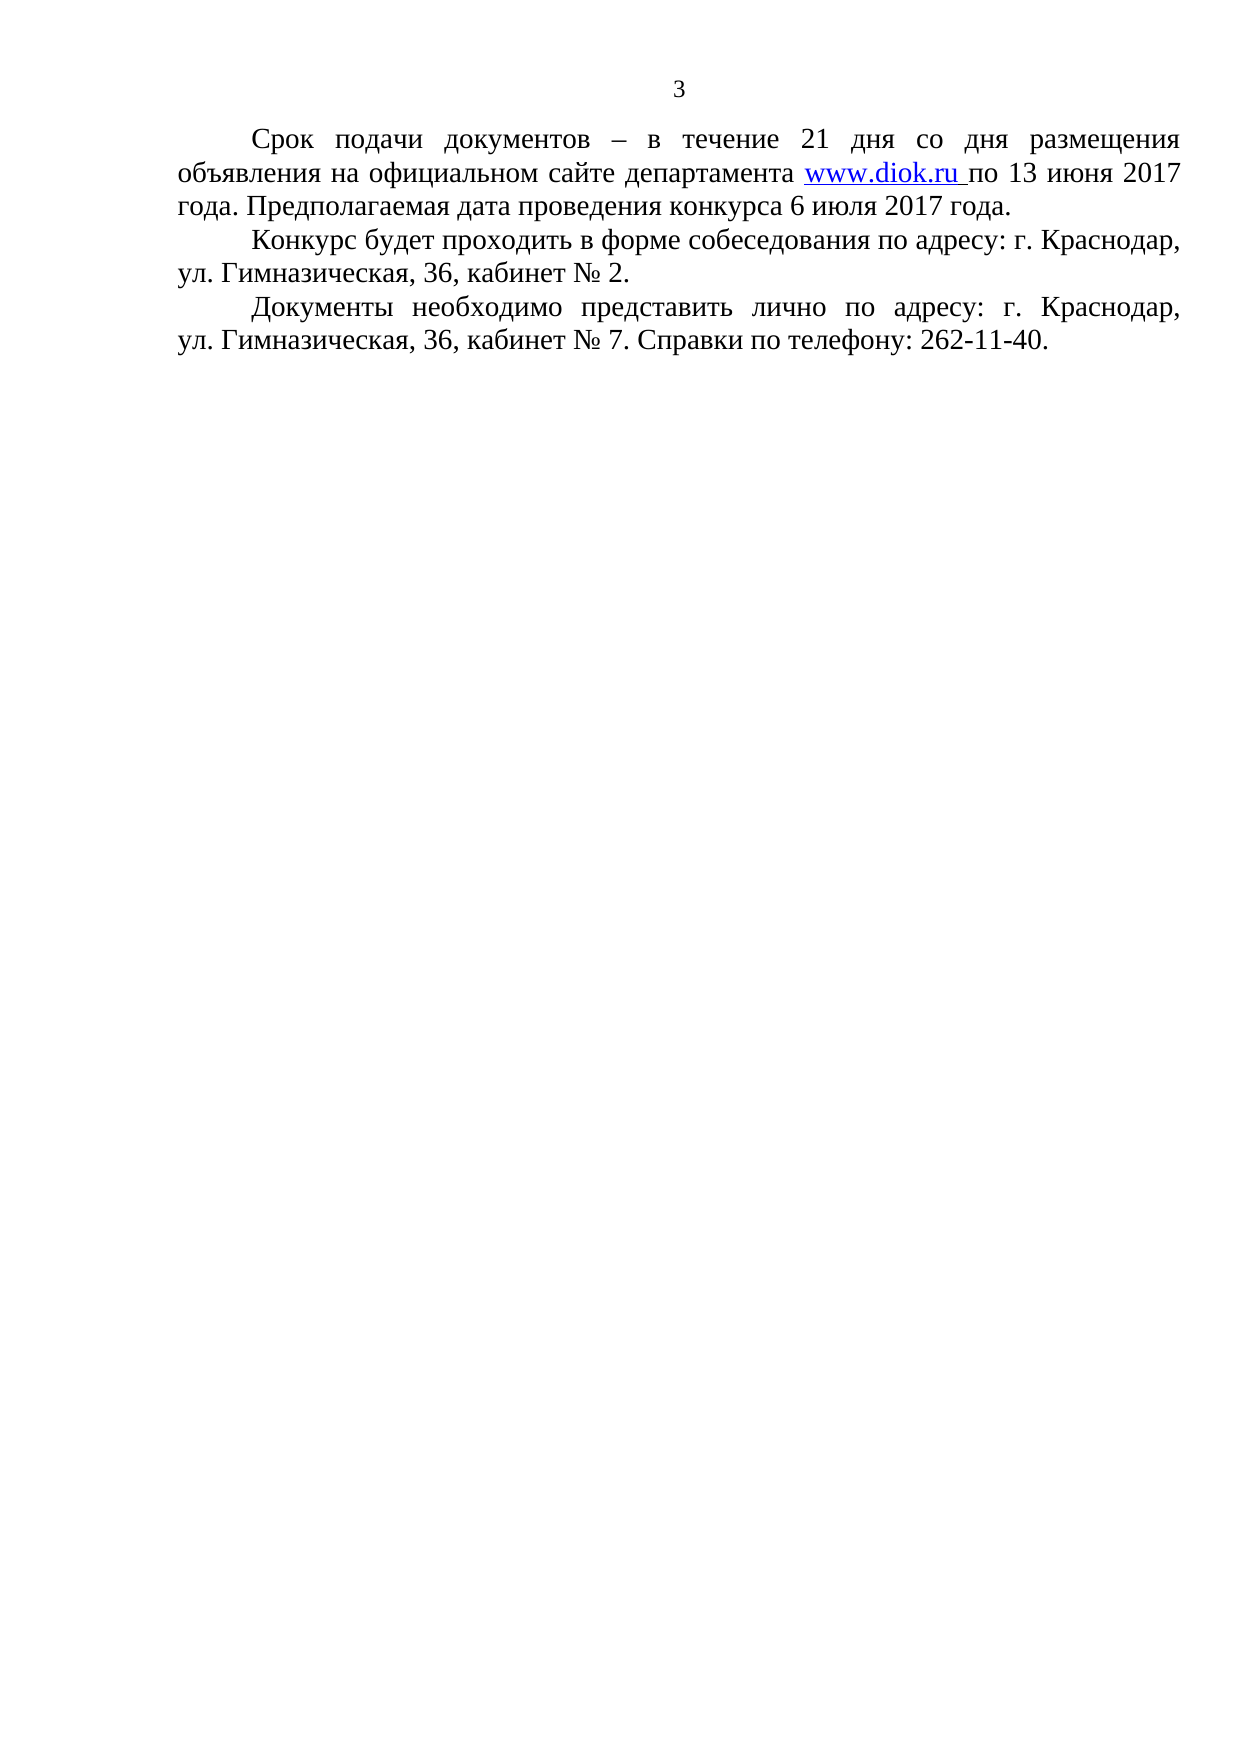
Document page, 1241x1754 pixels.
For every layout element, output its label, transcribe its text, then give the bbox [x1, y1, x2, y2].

text Документы необходимо представить лично по адресу: г. Краснодар, ул. Гимназическая, 36, кабинет № 7. Справки по телефону: 262-11-40. [177, 289, 1181, 356]
text Срок подачи документов – в течение 21 дня со дня размещения объявления на официальном сайте департамента www.diok.ru по 13 июня 2017 года. Предполагаемая дата проведения конкурса 6 июля 2017 года. [177, 121, 1181, 222]
text Конкурс будет проходить в форме собеседования по адресу: г. Краснодар, ул. Гимназическая, 36, кабинет № 2. [177, 222, 1181, 289]
